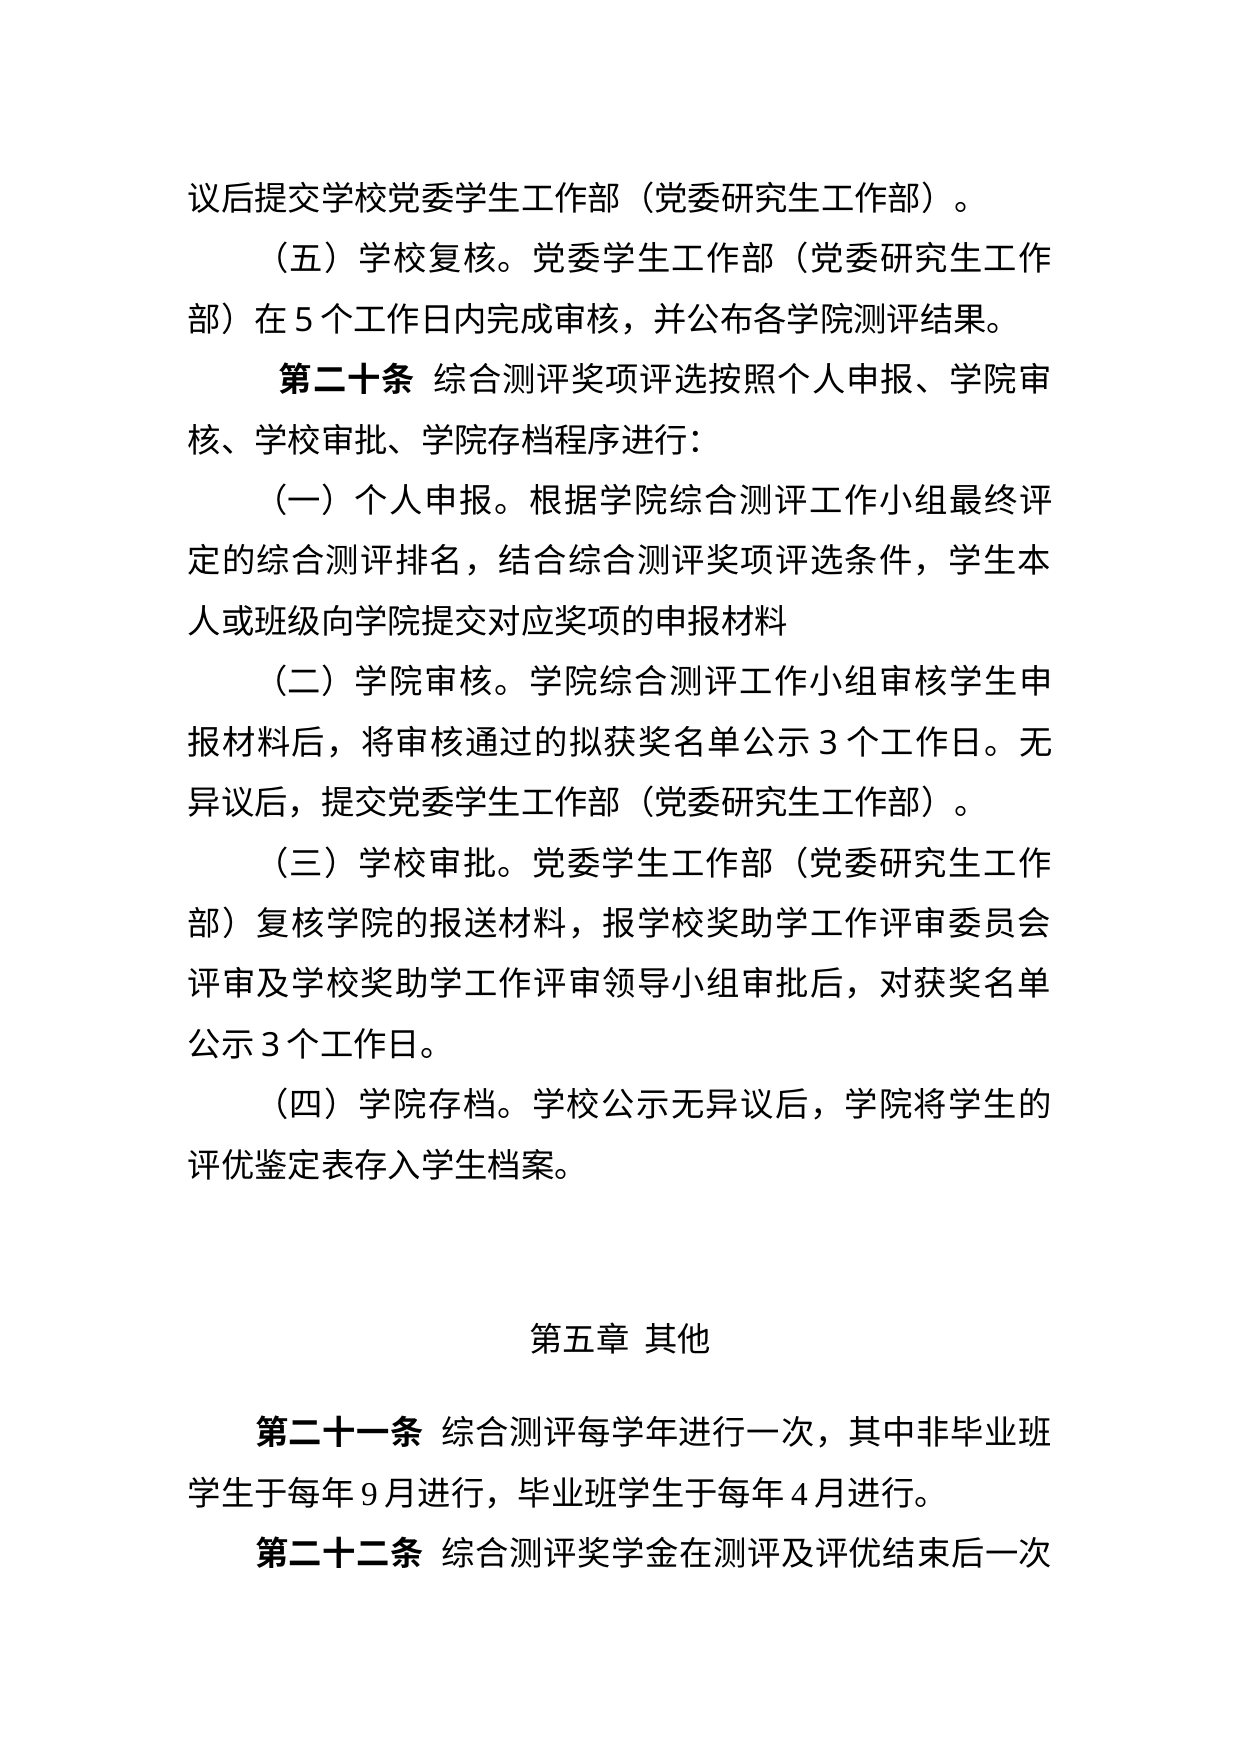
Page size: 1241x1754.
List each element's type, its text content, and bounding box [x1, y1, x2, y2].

text 第五章 其他 [187, 1303, 1053, 1364]
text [187, 162, 1053, 222]
text 第二十条 综合测评奖项评选按照个人申报、学院审核、学校审批、学院存档程序进行： [187, 343, 1053, 464]
text （五）学校复核。党委学生工作部（党委研究生工作部）在5个工作日内完成审核，并公布各学院测评结果。 [187, 222, 1053, 343]
text （四）学院存档。学校公示无异议后，学院将学生的评优鉴定表存入学生档案。 [187, 1068, 1053, 1189]
list 学院审核。学院综合测评工作小组审核学生申报材料后，将审核通过的拟获奖名单公示3个工作日。无异议后，提交党委学生工作部（党委研究生工作部）。 [187, 645, 1053, 827]
list 个人申报。根据学院综合测评工作小组最终评定的综合测评排名，结合综合测评奖项评选条件，学生本人或班级向学院提交对应奖项的申报材料 [187, 464, 1053, 645]
text 第二十一条 综合测评每学年进行一次，其中非毕业班学生于每年9月进行，毕业班学生于每年4月进行。 [187, 1396, 1053, 1517]
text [187, 1517, 1053, 1578]
text （三）学校审批。党委学生工作部（党委研究生工作部）复核学院的报送材料，报学校奖助学工作评审委员会评审及学校奖助学工作评审领导小组审批后，对获奖名单公示3个工作日。 [187, 827, 1053, 1068]
